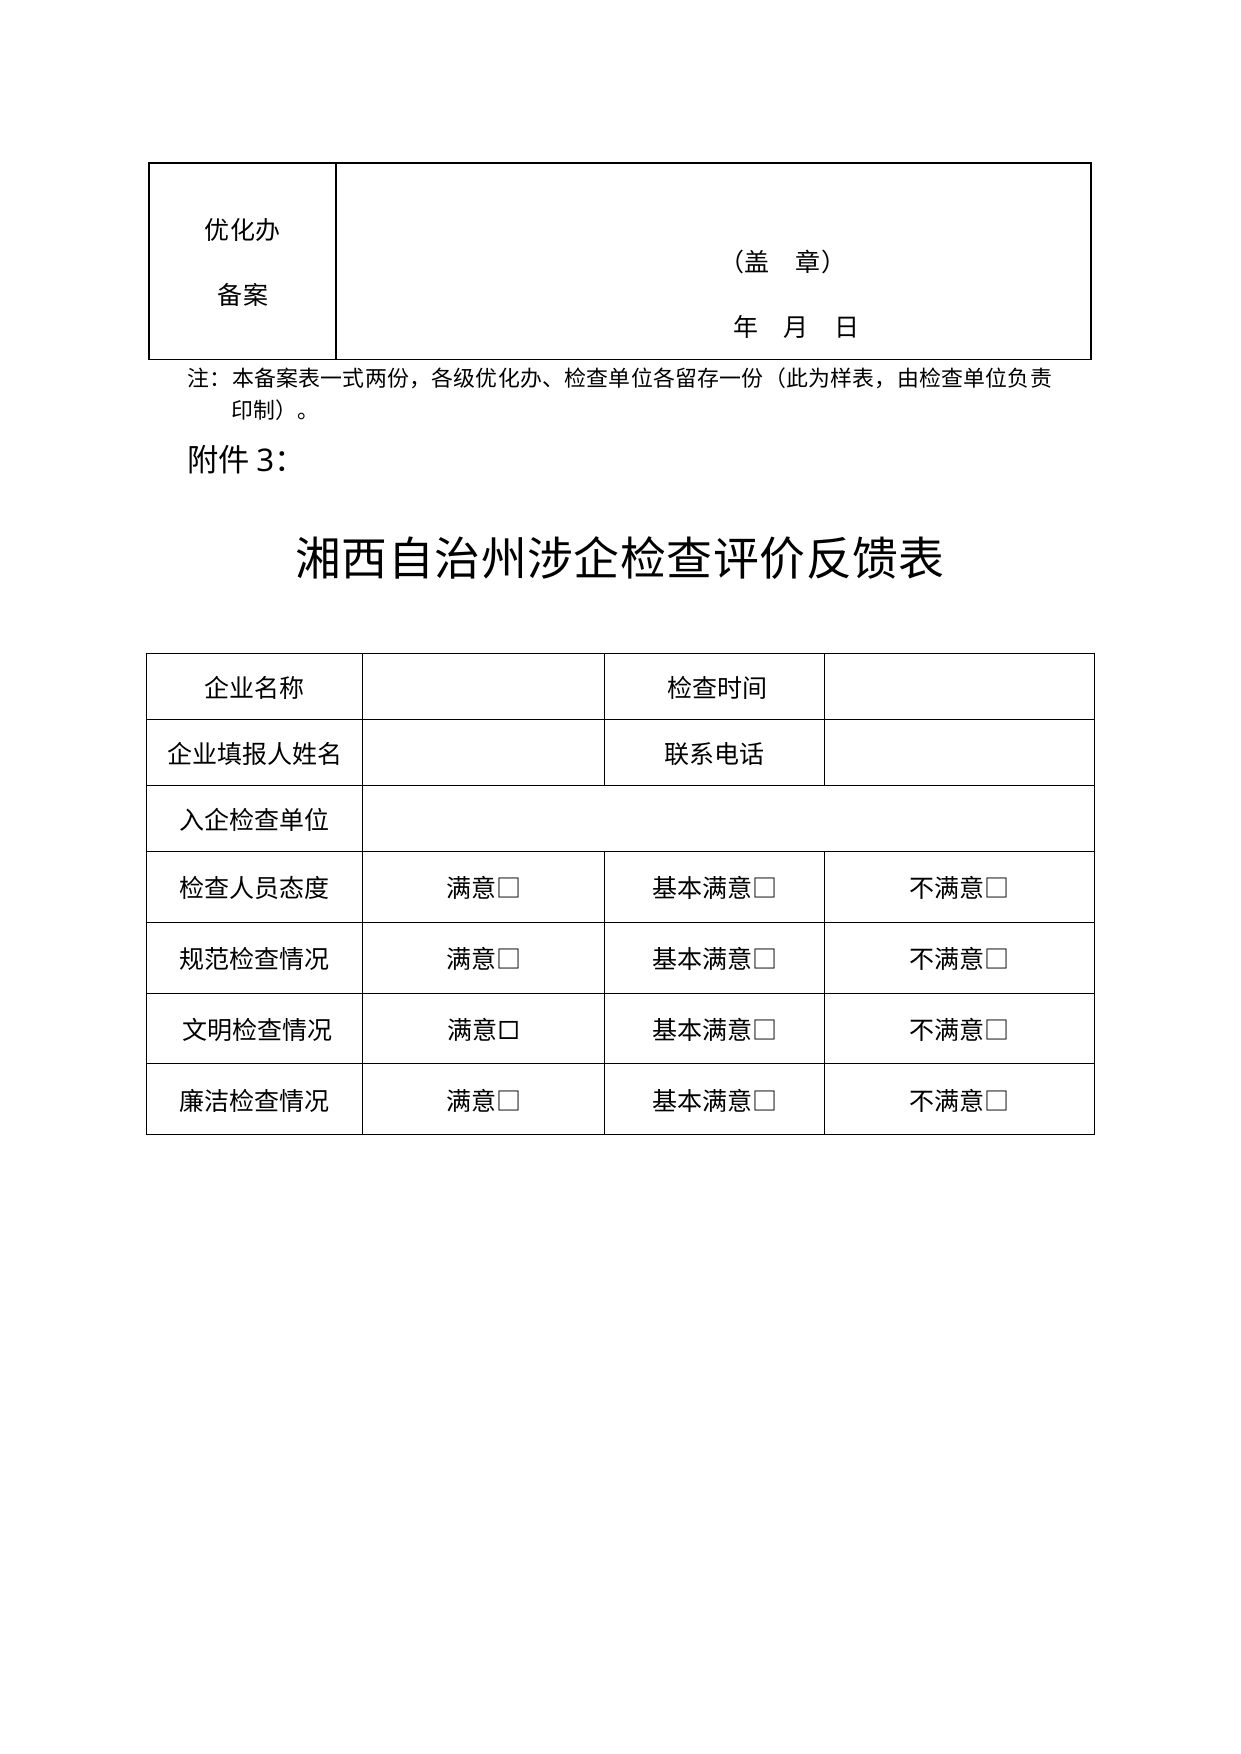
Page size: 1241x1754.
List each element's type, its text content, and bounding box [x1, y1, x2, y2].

text 湘西自治州涉企检查评价反馈表 [187, 506, 1053, 604]
table_cell [363, 720, 604, 785]
table_cell 不满意□ [825, 852, 1094, 922]
table_cell 满意□ [363, 852, 604, 922]
table_cell 满意□ [363, 1064, 604, 1134]
table_header 企业名称 [147, 654, 362, 719]
table_cell 基本满意□ [605, 852, 824, 922]
table_cell 基本满意□ [605, 1064, 824, 1134]
table_cell 不满意□ [825, 994, 1094, 1063]
table_cell [363, 786, 1094, 851]
table_header [363, 654, 604, 719]
table_cell 联系电话 [605, 720, 824, 785]
table_cell 规范检查情况 [147, 923, 362, 992]
table_cell 入企检查单位 [147, 786, 362, 851]
table_header 检查时间 [605, 654, 824, 719]
table_header [825, 654, 1094, 719]
table_cell 不满意□ [825, 1064, 1094, 1134]
text 注：本备案表一式两份，各级优化办、检查单位各留存一份（此为样表，由检查单位负责印制）。 [187, 360, 1053, 425]
table_cell 基本满意□ [605, 923, 824, 992]
table_cell 优化办 备案 [150, 164, 335, 358]
table_cell 廉洁检查情况 [147, 1064, 362, 1134]
table_cell 检查人员态度 [147, 852, 362, 922]
table_cell 满意 [363, 994, 604, 1063]
table_cell 不满意□ [825, 923, 1094, 992]
table_cell 满意□ [363, 923, 604, 992]
table_cell 文明检查情况 [147, 994, 362, 1063]
text 附件3： [187, 425, 1053, 490]
table_cell 企业填报人姓名 [147, 720, 362, 785]
table_cell （盖 章） 年 月 日 [337, 164, 1090, 358]
table_cell [825, 720, 1094, 785]
table_cell 基本满意□ [605, 994, 824, 1063]
